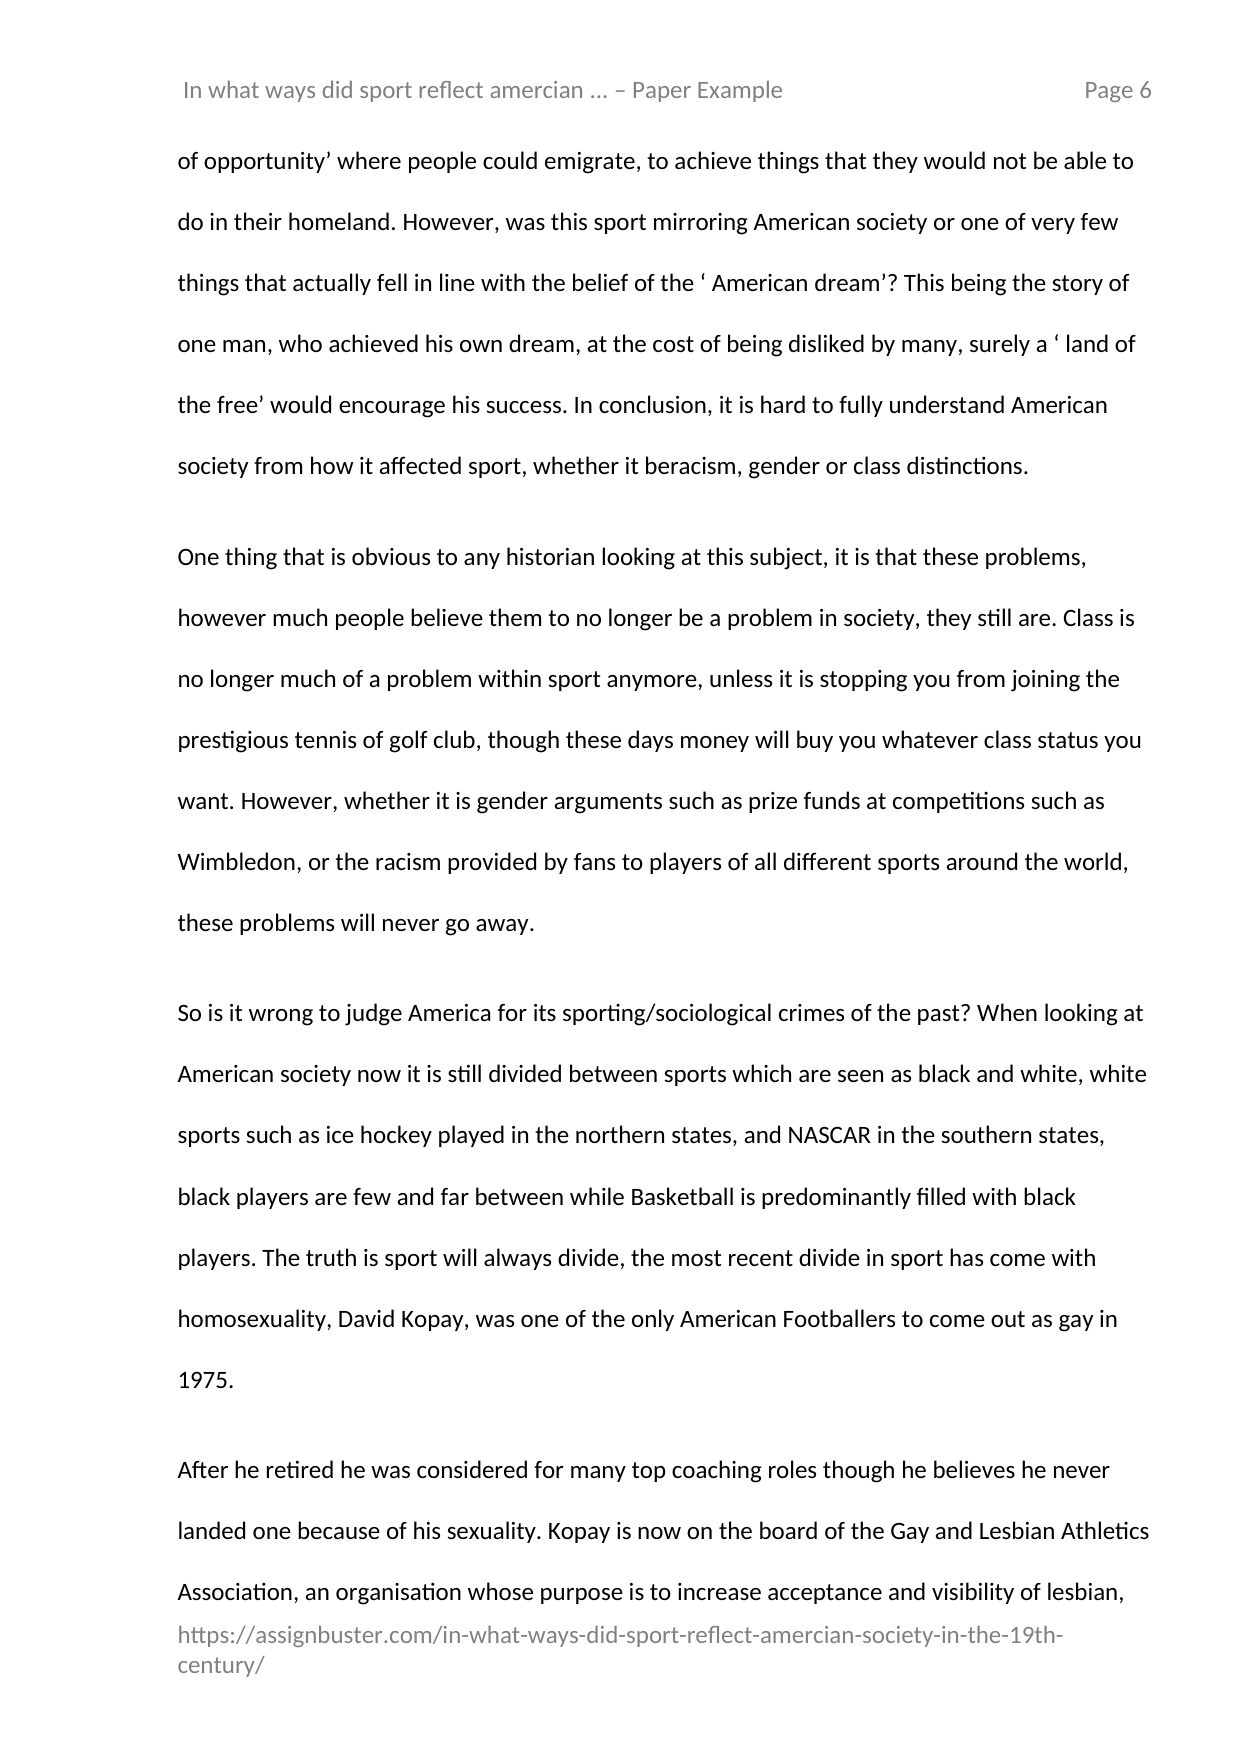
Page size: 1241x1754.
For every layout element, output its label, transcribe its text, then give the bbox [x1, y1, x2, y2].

text One thing that is obvious to any historian looking at this subject, it is that these problems, however much people believe them to no longer be a problem in society, they still are. Class is no longer much of a problem within sport anymore, unless it is stopping you from joining the prestigious tennis of golf club, though these days money will buy you whatever class status you want. However, whether it is gender arguments such as prize funds at competitions such as Wimbledon, or the racism provided by fans to players of all different sports around the world, these problems will never go away. [177, 541, 1152, 937]
text So is it wrong to judge America for its sporting/sociological crimes of the past? When looking at American society now it is still divided between sports which are seen as black and white, white sports such as ice hockey played in the northern states, and NASCAR in the southern states, black players are few and far between while Basketball is predominantly filled with black players. The truth is sport will always divide, the most recent divide in sport has come with homosexuality, David Kopay, was one of the only American Footballers to come out as gay in 1975. [177, 997, 1152, 1394]
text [177, 145, 1152, 481]
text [177, 1454, 1152, 1607]
